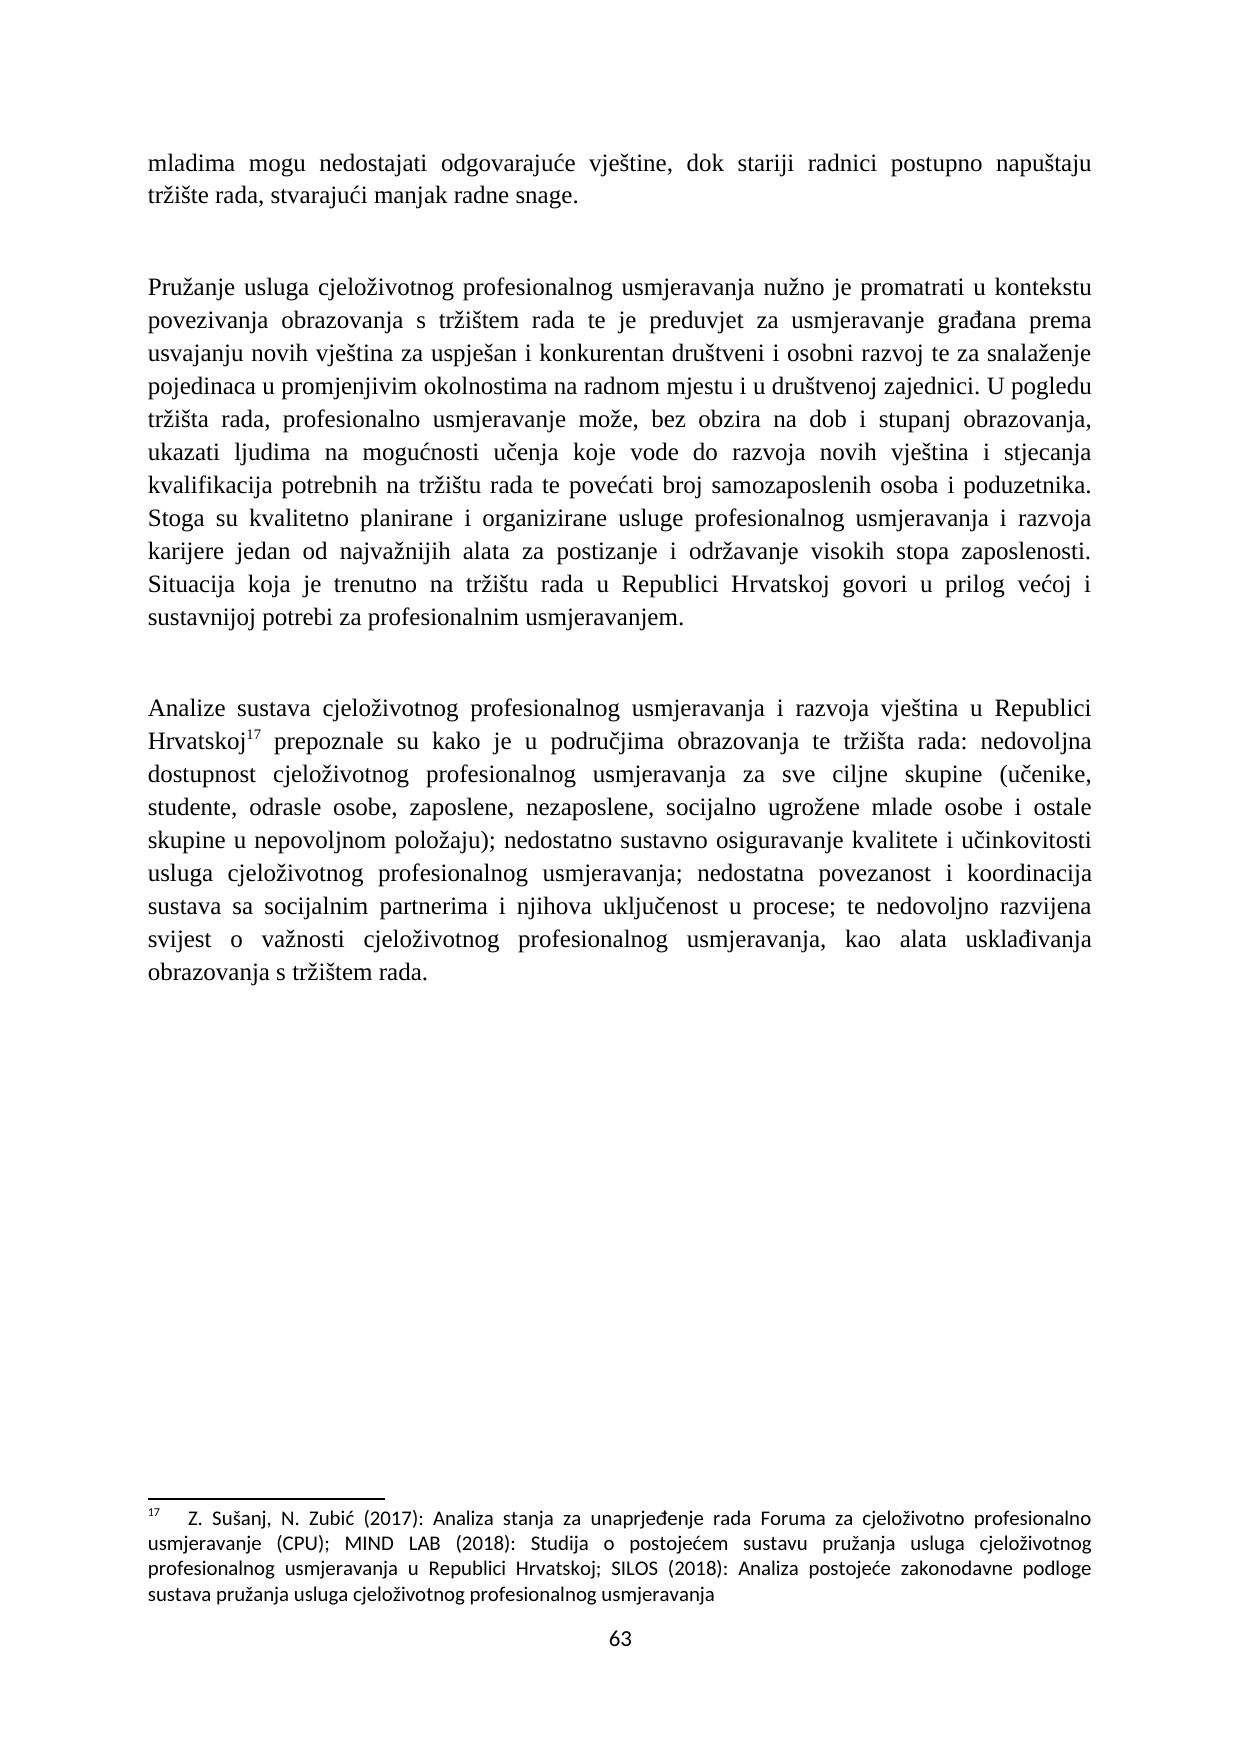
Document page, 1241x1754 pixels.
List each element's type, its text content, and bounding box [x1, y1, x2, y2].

text Pružanje usluga cjeloživotnog profesionalnog usmjeravanja nužno je promatrati u kontekstu povezivanja obrazovanja s tržištem rada te je preduvjet za usmjeravanje građana prema usvajanju novih vještina za uspješan i konkurentan društveni i osobni razvoj te za snalaženje pojedinaca u promjenjivim okolnostima na radnom mjestu i u društvenoj zajednici. U pogledu tržišta rada, profesionalno usmjeravanje može, bez obzira na dob i stupanj obrazovanja, ukazati ljudima na mogućnosti učenja koje vode do razvoja novih vještina i stjecanja kvalifikacija potrebnih na tržištu rada te povećati broj samozaposlenih osoba i poduzetnika. Stoga su kvalitetno planirane i organizirane usluge profesionalnog usmjeravanja i razvoja karijere jedan od najvažnijih alata za postizanje i održavanje visokih stopa zaposlenosti. Situacija koja je trenutno na tržištu rada u Republici Hrvatskoj govori u prilog većoj i sustavnijoj potrebi za profesionalnim usmjeravanjem. [148, 272, 1093, 631]
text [148, 148, 1093, 209]
text Analize sustava cjeloživotnog profesionalnog usmjeravanja i razvoja vještina u Republici Hrvatskoj prepoznale su kako je u područjima obrazovanja te tržišta rada: nedovoljna dostupnost cjeloživotnog profesionalnog usmjeravanja za sve ciljne skupine (učenike, studente, odrasle osobe, zaposlene, nezaposlene, socijalno ugrožene mlade osobe i ostale skupine u nepovoljnom položaju); nedostatno sustavno osiguravanje kvalitete i učinkovitosti usluga cjeloživotnog profesionalnog usmjeravanja; nedostatna povezanost i koordinacija sustava sa socijalnim partnerima i njihova uključenost u procese; te nedovoljno razvijena svijest o važnosti cjeloživotnog profesionalnog usmjeravanja, kao alata usklađivanja obrazovanja s tržištem rada. [148, 693, 1093, 986]
